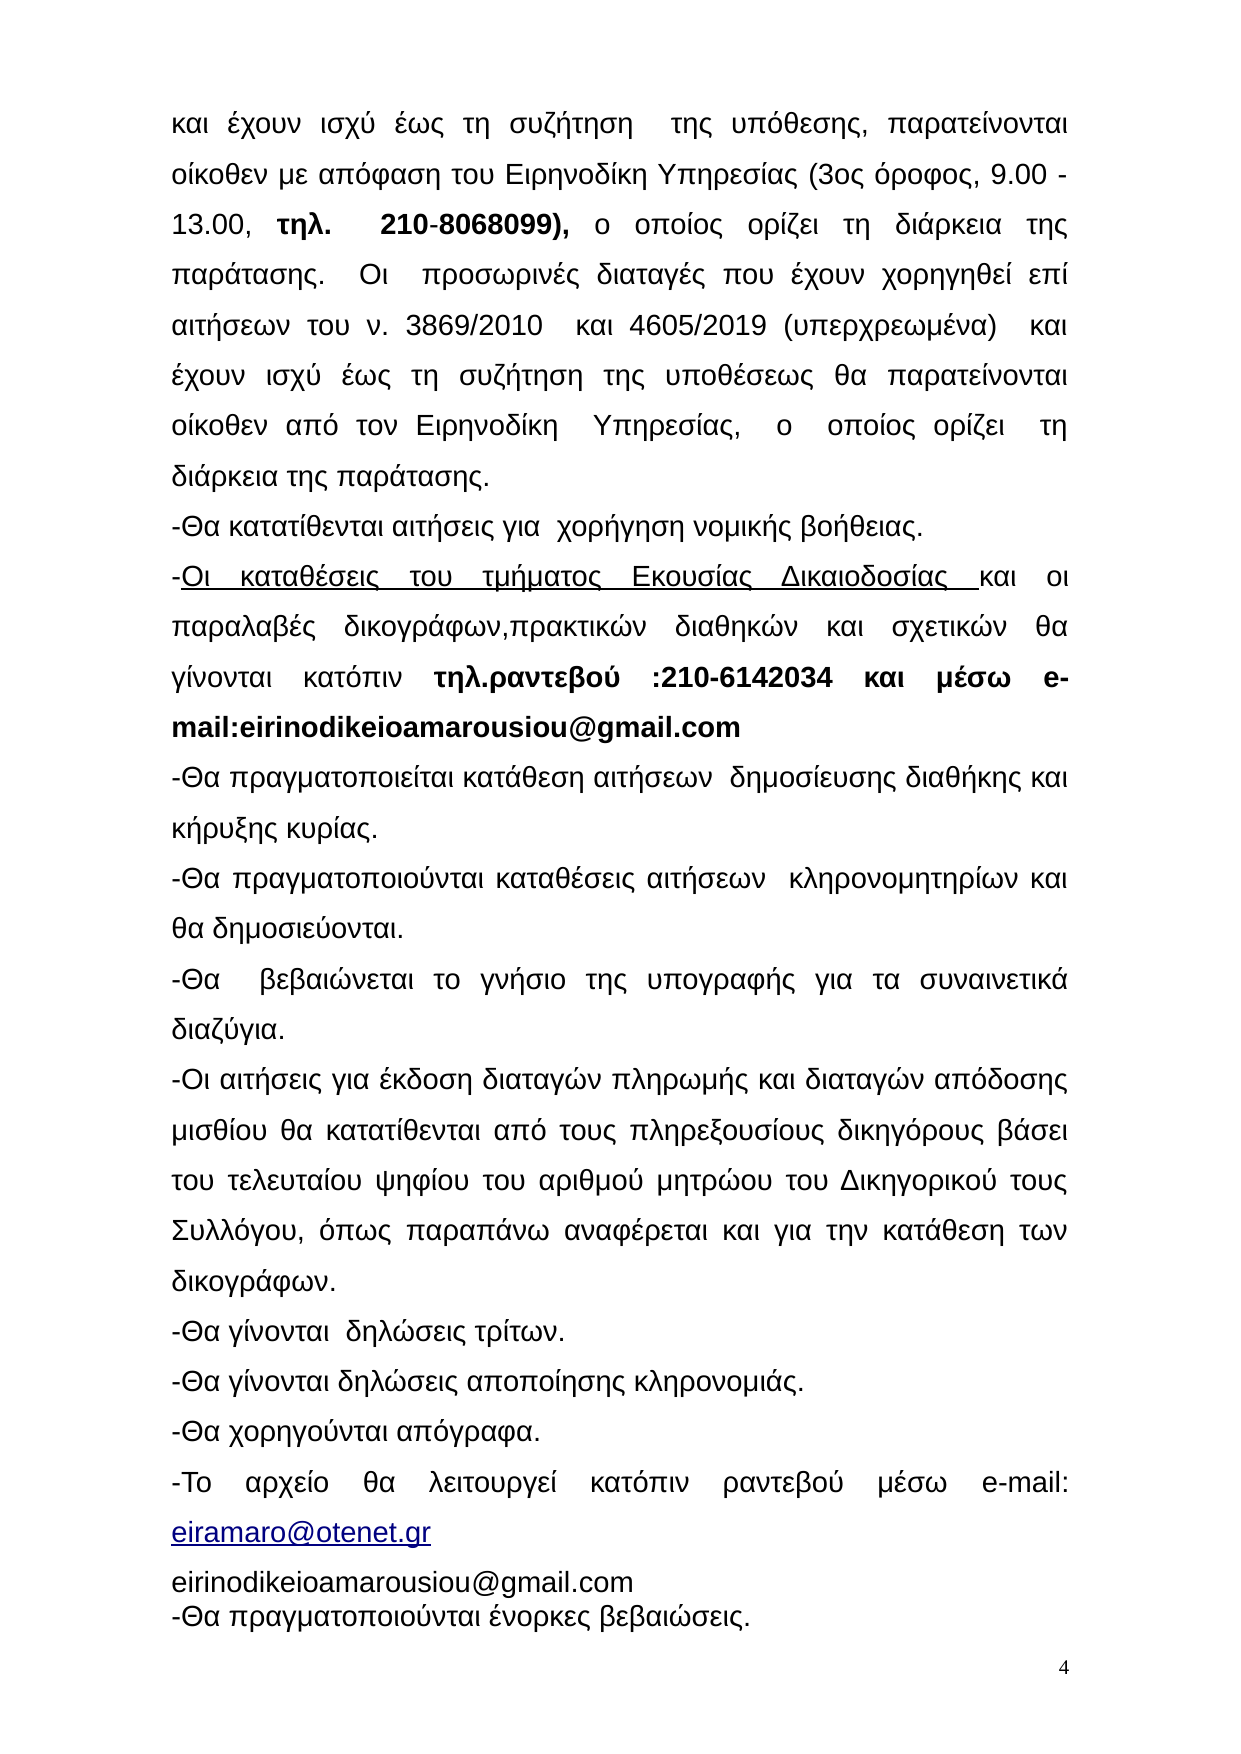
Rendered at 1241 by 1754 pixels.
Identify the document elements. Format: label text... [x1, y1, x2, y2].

text -Θα πραγματοποιείται κατάθεση αιτήσεων δημοσίευσης διαθήκης και κήρυξης κυρίας. [171, 760, 1069, 844]
text -Θα πραγματοποιούνται καταθέσεις αιτήσεων κληρονομητηρίων και θα δημοσιεύονται. [171, 861, 1069, 945]
text -Θα χορηγούνται απόγραφα. [171, 1414, 1069, 1448]
text -Θα κατατίθενται αιτήσεις για χορήγηση νομικής βοήθειας. [171, 509, 1069, 542]
text -Θα πραγματοποιούνται ένορκες βεβαιώσεις. [171, 1599, 1069, 1632]
text -Οι αιτήσεις για έκδοση διαταγών πληρωμής και διαταγών απόδοσης μισθίου θα κατατίθενται από τους πληρεξουσίους δικηγόρους βάσει του τελευταίου ψηφίου του αριθμού μητρώου του Δικηγορικού τους Συλλόγου, όπως παραπάνω αναφέρεται και για την κατάθεση των δικογράφων. [171, 1062, 1069, 1297]
text -Θα γίνονται δηλώσεις αποποίησης κληρονομιάς. [171, 1364, 1069, 1398]
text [171, 106, 1069, 492]
text eirinodikeioamarousiou@gmail.com [171, 1565, 1069, 1599]
text -Το αρχείο θα λειτουργεί κατόπιν ραντεβού μέσω e-mail: eiramaro@otenet.gr [171, 1465, 1069, 1549]
text -Οι καταθέσεις του τμήματος Εκουσίας Δικαιοδοσίας και οι παραλαβές δικογράφων,πρακτικών διαθηκών και σχετικών θα γίνονται κατόπιν τηλ.ραντεβού :210-6142034 και μέσω e-mail:eirinodikeioamarousiou@gmail.com [171, 559, 1069, 744]
text -Θα γίνονται δηλώσεις τρίτων. [171, 1314, 1069, 1347]
text -Θα βεβαιώνεται το γνήσιο της υπογραφής για τα συναινετικά διαζύγια. [171, 962, 1069, 1046]
